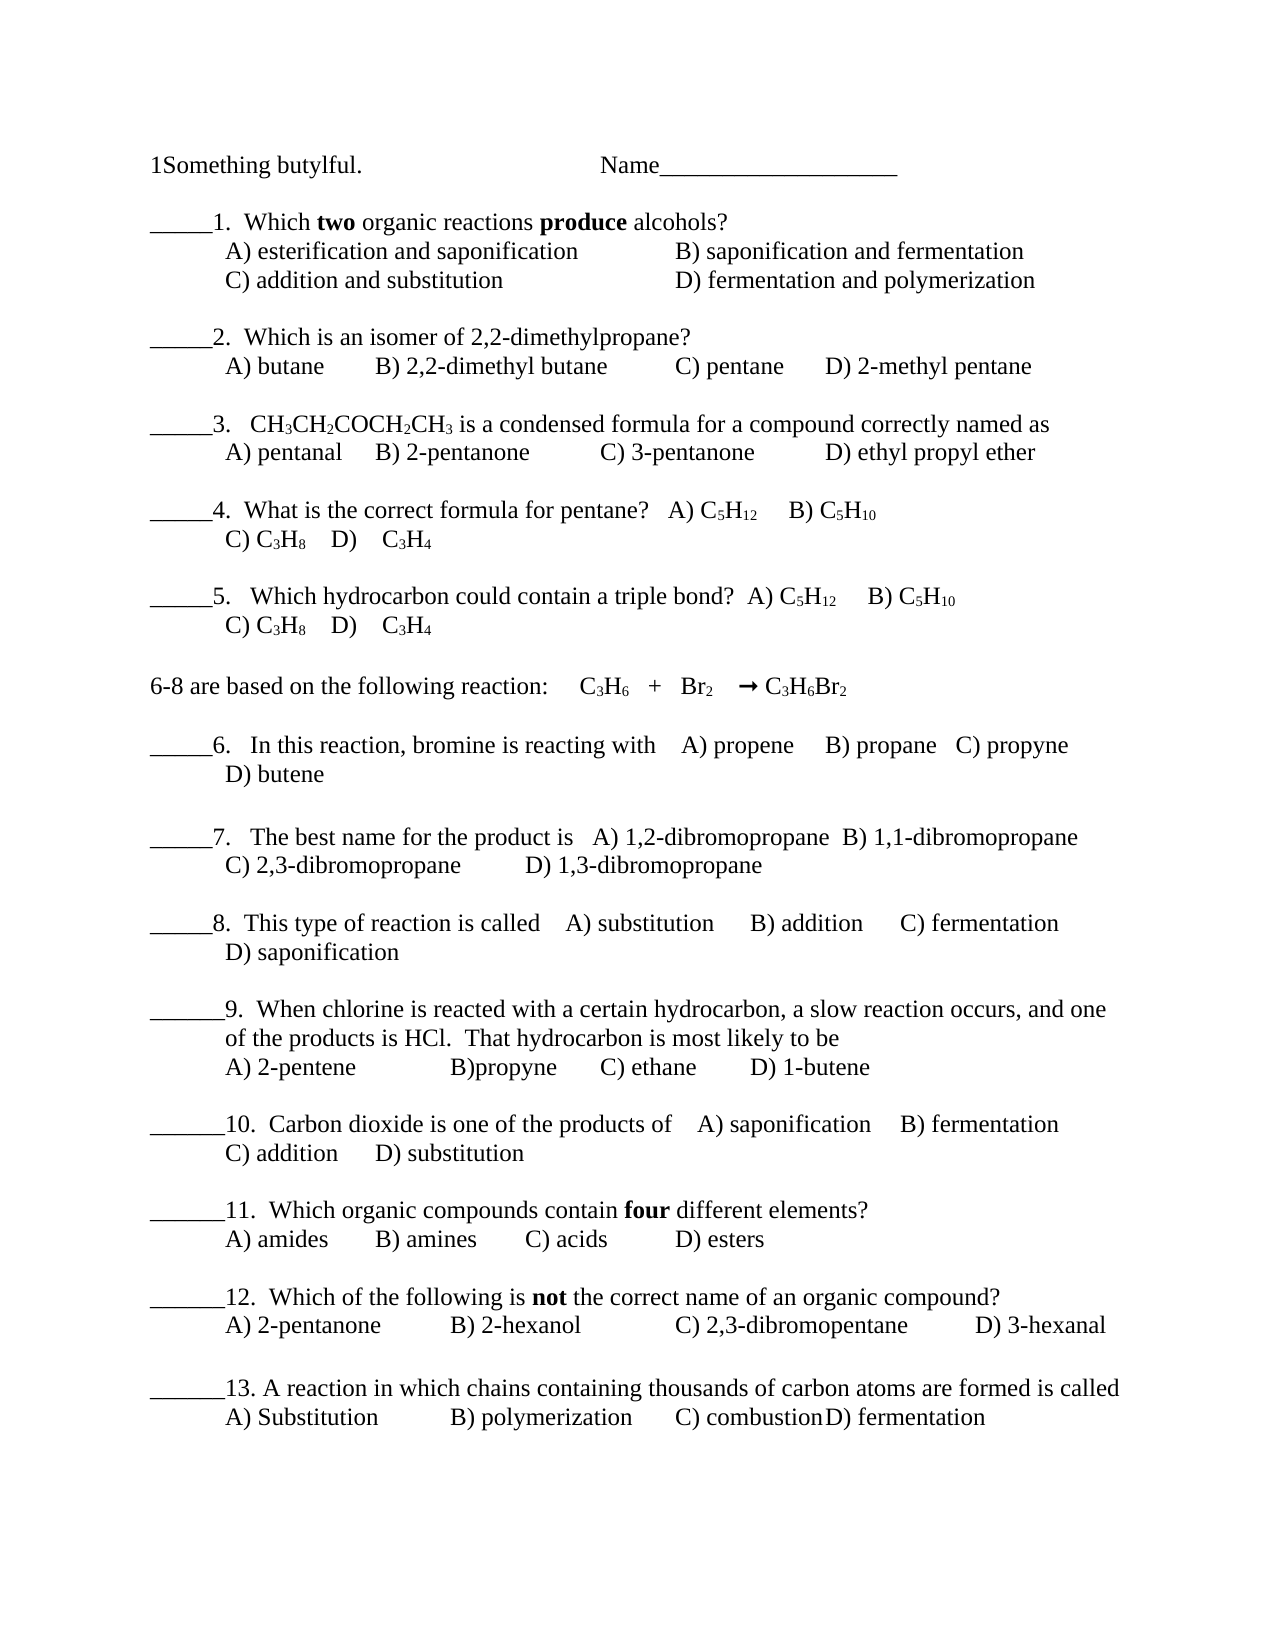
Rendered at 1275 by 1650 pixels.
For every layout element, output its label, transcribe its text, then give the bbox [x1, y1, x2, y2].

text _____3. CH3CH2COCH2CH3 is a condensed formula for a compound correctly named as [150, 409, 1125, 437]
text A) butane B) 2,2-dimethyl butane C) pentane D) 2-methyl pentane [150, 351, 1125, 380]
text A) amides B) amines C) acids D) esters [150, 1224, 1125, 1253]
text A) 2-pentene B)propyne C) ethane D) 1-butene [150, 1052, 1125, 1081]
text C) 2,3-dibromopropane D) 1,3-dibromopropane [150, 851, 1125, 879]
text ______12. Which of the following is not the correct name of an organic compound? [150, 1282, 1125, 1311]
text 6-8 are based on the following reaction: C3H6 + Br2 ➞ C3H6Br2 [150, 667, 1125, 702]
text C) addition D) substitution [150, 1138, 1125, 1167]
text C) C3H8 D) C3H4 [150, 610, 1125, 639]
text _____2. Which is an isomer of 2,2-dimethylpropane? [150, 322, 1125, 351]
text _____1. Which two organic reactions produce alcohols? [150, 207, 1125, 236]
text D) butene [150, 759, 1125, 788]
text _____6. In this reaction, bromine is reacting with A) propene B) propane C) propyne [150, 730, 1125, 759]
text ______9. When chlorine is reacted with a certain hydrocarbon, a slow reaction occurs, and one [150, 994, 1125, 1023]
text _____8. This type of reaction is called A) substitution B) addition C) fermentation [150, 908, 1125, 937]
text A) esterification and saponification B) saponification and fermentation [150, 236, 1125, 265]
text ______10. Carbon dioxide is one of the products of A) saponification B) fermentation [150, 1109, 1125, 1138]
text _____7. The best name for the product is A) 1,2-dibromopropane B) 1,1-dibromopropane [150, 822, 1125, 851]
text _____4. What is the correct formula for pentane? A) C5H12 B) C5H10 [150, 495, 1125, 524]
text of the products is HCl. That hydrocarbon is most likely to be [150, 1023, 1125, 1052]
text A) 2-pentanone B) 2-hexanol C) 2,3-dibromopentane D) 3-hexanal [150, 1311, 1125, 1339]
text D) saponification [150, 937, 1125, 966]
text Something butylful. Name___________________ [150, 150, 1125, 179]
text A) pentanal B) 2-pentanone C) 3-pentanone D) ethyl propyl ether [150, 437, 1125, 466]
text C) C3H8 D) C3H4 [150, 524, 1125, 552]
text _____5. Which hydrocarbon could contain a triple bond? A) C5H12 B) C5H10 [150, 581, 1125, 610]
text C) addition and substitution D) fermentation and polymerization [150, 265, 1125, 294]
text ______11. Which organic compounds contain four different elements? [150, 1196, 1125, 1224]
text ______13. A reaction in which chains containing thousands of carbon atoms are formed is called A) Substitution B) polymerization C) combustion D) fermentation [150, 1373, 1125, 1431]
